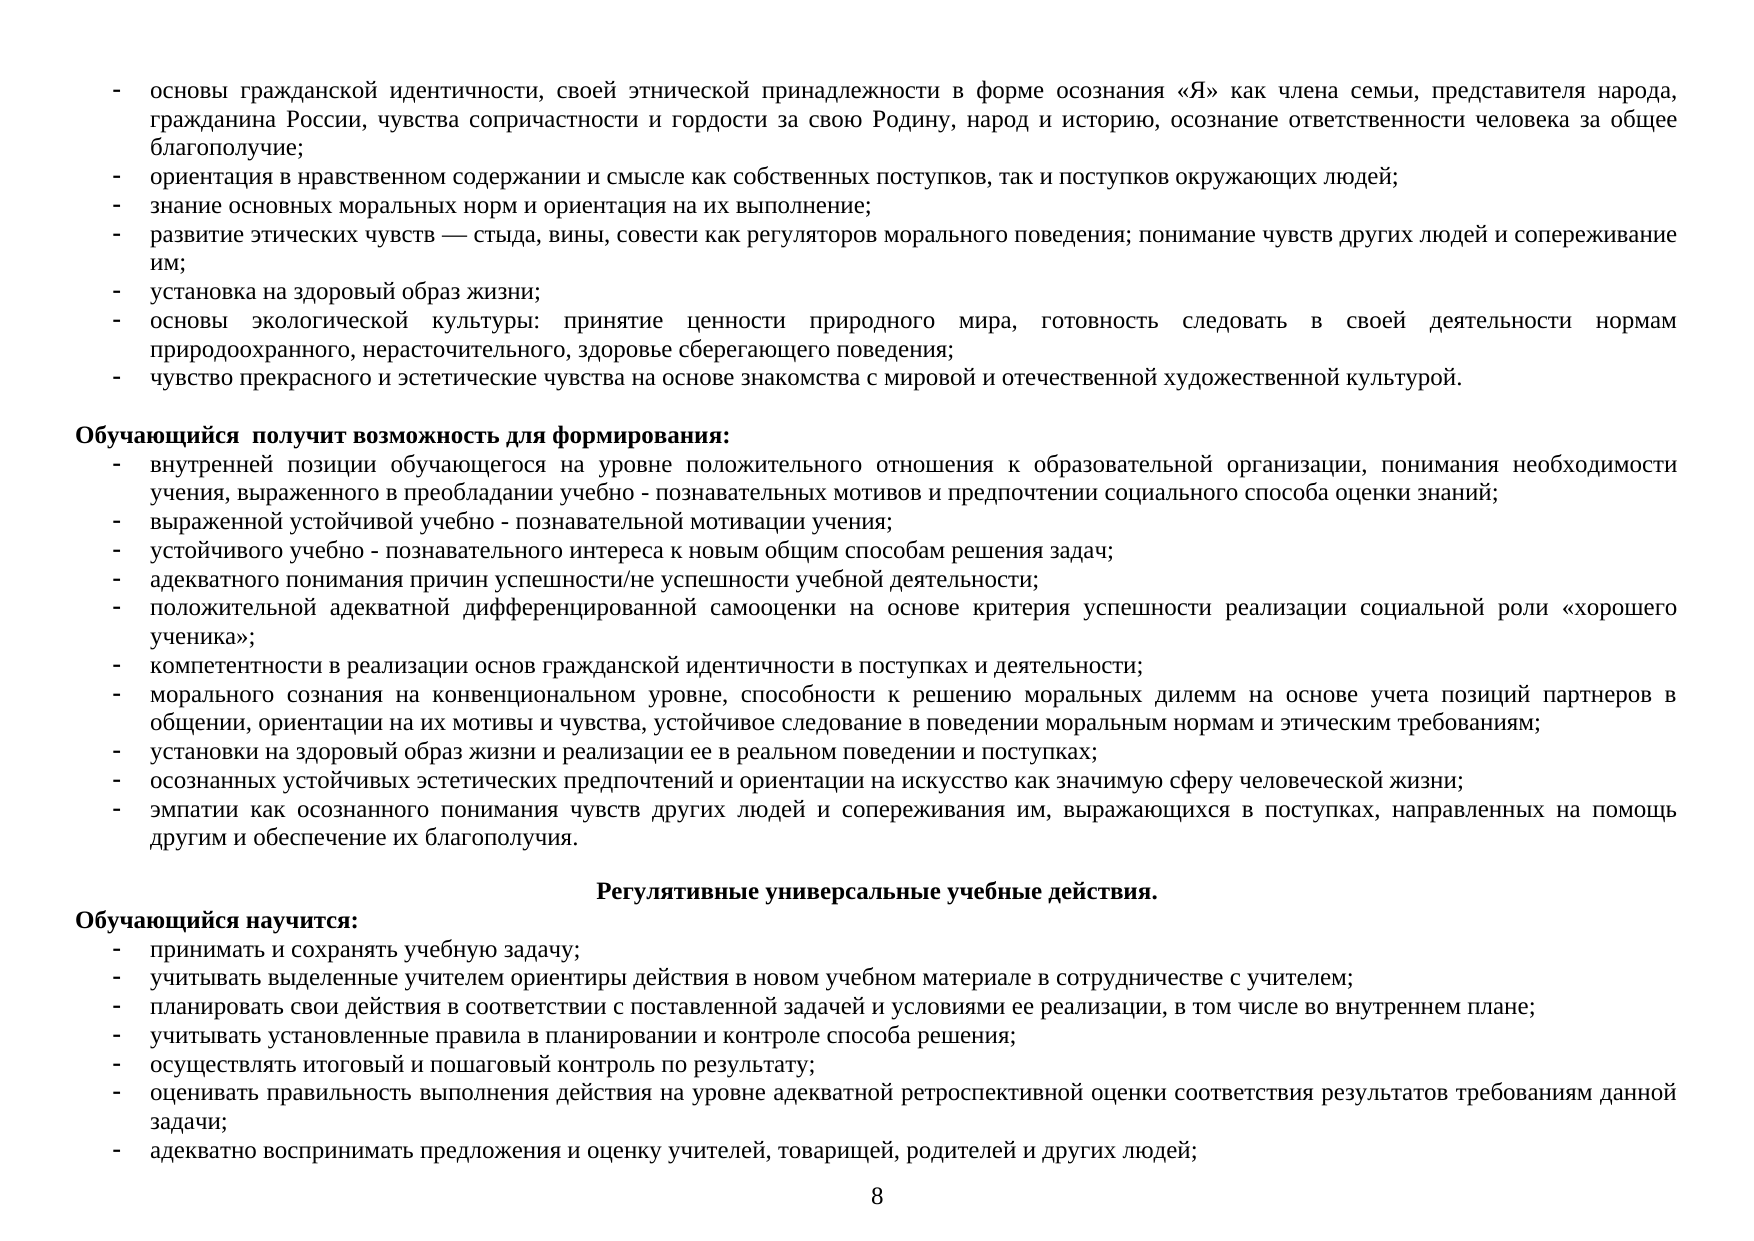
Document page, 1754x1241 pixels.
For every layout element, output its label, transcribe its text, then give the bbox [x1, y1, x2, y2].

list ориентация в нравственном содержании и смысле как собственных поступков, так и поступков окружающих людей; [112, 161, 1679, 190]
list знание основных моральных норм и ориентация на их выполнение; [112, 190, 1679, 219]
list устойчивого учебно - познавательного интереса к новым общим способам решения задач; [112, 535, 1679, 564]
list эмпатии как осознанного понимания чувств других людей и сопереживания им, выражающихся в поступках, направленных на помощь другим и обеспечение их благополучия. [112, 794, 1679, 851]
list учитывать выделенные учителем ориентиры действия в новом учебном материале в сотрудничестве с учителем; [112, 962, 1679, 991]
list внутренней позиции обучающегося на уровне положительного отношения к образовательной организации, понимания необходимости учения, выраженного в преобладании учебно - познавательных мотивов и предпочтении социального способа оценки знаний; [112, 449, 1679, 506]
list осознанных устойчивых эстетических предпочтений и ориентации на искусство как значимую сферу человеческой жизни; [112, 765, 1679, 794]
list морального сознания на конвенциональном уровне, способности к решению моральных дилемм на основе учета позиций партнеров в общении, ориентации на их мотивы и чувства, устойчивое следование в поведении моральным нормам и этическим требованиям; [112, 679, 1679, 736]
list основы гражданской идентичности, своей этнической принадлежности в форме осознания «Я» как члена семьи, представителя народа, гражданина России, чувства сопричастности и гордости за свою Родину, народ и историю, осознание ответственности человека за общее благополучие; [112, 75, 1679, 161]
list планировать свои действия в соответствии с поставленной задачей и условиями ее реализации, в том числе во внутреннем плане; [112, 991, 1679, 1020]
text Регулятивные универсальные учебные действия. [75, 876, 1679, 905]
list оценивать правильность выполнения действия на уровне адекватной ретроспективной оценки соответствия результатов требованиям данной задачи; [112, 1077, 1679, 1135]
list установка на здоровый образ жизни; [112, 276, 1679, 305]
list компетентности в реализации основ гражданской идентичности в поступках и деятельности; [112, 650, 1679, 679]
list адекватно воспринимать предложения и оценку учителей, товарищей, родителей и других людей; [112, 1135, 1679, 1164]
list выраженной устойчивой учебно - познавательной мотивации учения; [112, 506, 1679, 535]
list положительной адекватной дифференцированной самооценки на основе критерия успешности реализации социальной роли «хорошего ученика»; [112, 592, 1679, 650]
list основы экологической культуры: принятие ценности природного мира, готовность следовать в своей деятельности нормам природоохранного, нерасточительного, здоровье сберегающего поведения; [112, 305, 1679, 362]
text Обучающийся получит возможность для формирования: [75, 420, 1679, 449]
list учитывать установленные правила в планировании и контроле способа решения; [112, 1020, 1679, 1049]
list адекватного понимания причин успешности/не успешности учебной деятельности; [112, 564, 1679, 592]
list осуществлять итоговый и пошаговый контроль по результату; [112, 1049, 1679, 1077]
list принимать и сохранять учебную задачу; [112, 934, 1679, 962]
list развитие этических чувств — стыда, вины, совести как регуляторов морального поведения; понимание чувств других людей и сопереживание им; [112, 219, 1679, 276]
text Обучающийся научится: [75, 905, 1679, 934]
list чувство прекрасного и эстетические чувства на основе знакомства с мировой и отечественной художественной культурой. [112, 362, 1679, 391]
list установки на здоровый образ жизни и реализации ее в реальном поведении и поступках; [112, 736, 1679, 765]
